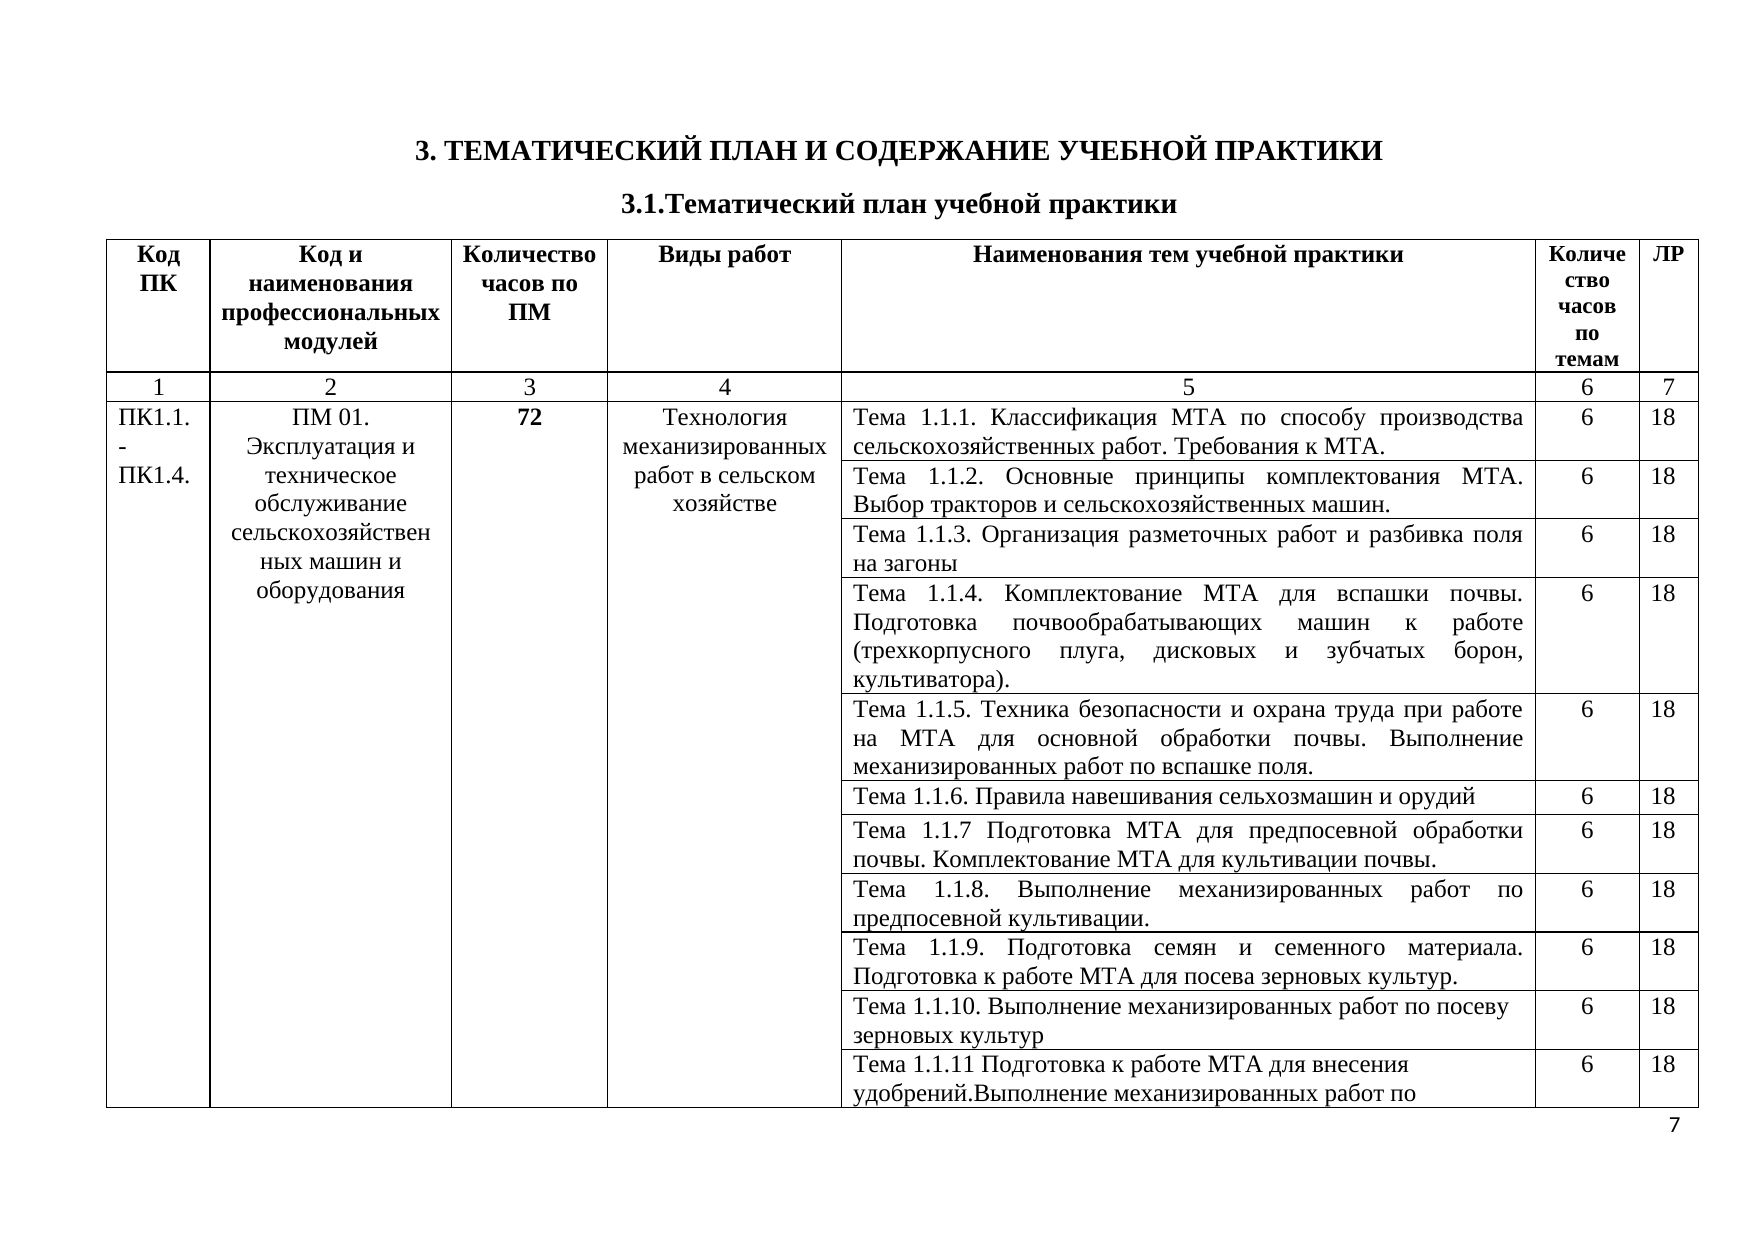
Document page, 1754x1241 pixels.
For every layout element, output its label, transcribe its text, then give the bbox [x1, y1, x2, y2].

table_cell 6 [1536, 874, 1639, 931]
table_cell 6 [1536, 1050, 1639, 1107]
table_cell 5 [842, 373, 1535, 401]
table_header Наименования тем учебной практики [842, 240, 1535, 371]
table_cell Тема 1.1.10. Выполнение механизированных работ по посеву зерновых культур [842, 991, 1535, 1048]
table_cell 4 [608, 373, 841, 401]
table_cell 18 [1640, 694, 1698, 780]
table_cell 6 [1536, 373, 1639, 401]
table_cell Технология механизированных работ в сельском хозяйстве [608, 402, 841, 1107]
table_cell 18 [1640, 874, 1698, 931]
table_cell Тема 1.1.7 Подготовка МТА для предпосевной обработки почвы. Комплектование МТА для культивации почвы. [842, 815, 1535, 873]
table_cell 6 [1536, 781, 1639, 814]
table_cell Тема 1.1.5. Техника безопасности и охрана труда при работе на МТА для основной обработки почвы. Выполнение механизированных работ по вспашке поля. [842, 694, 1535, 780]
table_header Виды работ [608, 240, 841, 371]
table_header Код ПК [107, 240, 209, 371]
table_cell ПМ 01. Эксплуатация и техническое обслуживание сельскохозяйствен ных машин и оборудования [211, 402, 451, 1107]
table_cell ПК1.1.- ПК1.4. [107, 402, 209, 1107]
table_cell 6 [1536, 991, 1639, 1048]
table_cell 18 [1640, 815, 1698, 873]
table_cell 18 [1640, 402, 1698, 460]
text 3. ТЕМАТИЧЕСКИЙ ПЛАН И СОДЕРЖАНИЕ УЧЕБНОЙ ПРАКТИКИ [118, 133, 1680, 166]
table_header Код и наименования профессиональных модулей [211, 240, 451, 371]
table_cell 1 [107, 373, 209, 401]
table_cell Тема 1.1.6. Правила навешивания сельхозмашин и орудий [842, 781, 1535, 814]
table_cell 2 [211, 373, 451, 401]
table_cell 18 [1640, 578, 1698, 693]
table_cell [842, 1050, 1535, 1107]
table_cell Тема 1.1.8. Выполнение механизированных работ по предпосевной культивации. [842, 874, 1535, 931]
table_header Количество часов по ПМ [452, 240, 607, 371]
text 3.1.Тематический план учебной практики [118, 186, 1680, 219]
table_cell 18 [1640, 1050, 1698, 1107]
table_cell Тема 1.1.2. Основные принципы комплектования МТА. Выбор тракторов и сельскохозяйственных машин. [842, 461, 1535, 518]
table_cell 6 [1536, 402, 1639, 460]
table_cell 18 [1640, 461, 1698, 518]
table_cell 18 [1640, 933, 1698, 990]
table_cell 18 [1640, 991, 1698, 1048]
table_cell 6 [1536, 519, 1639, 577]
table_cell 18 [1640, 519, 1698, 577]
table_cell 6 [1536, 933, 1639, 990]
table_cell 6 [1536, 461, 1639, 518]
table_cell 6 [1536, 694, 1639, 780]
table_cell 18 [1640, 781, 1698, 814]
table_header Количество часов по темам [1536, 240, 1639, 371]
table_header ЛР [1640, 240, 1698, 371]
table_cell Тема 1.1.9. Подготовка семян и семенного материала. Подготовка к работе МТА для посева зерновых культур. [842, 933, 1535, 990]
table_cell 72 [452, 402, 607, 1107]
table_cell Тема 1.1.1. Классификация МТА по способу производства сельскохозяйственных работ. Требования к МТА. [842, 402, 1535, 460]
table_cell 6 [1536, 815, 1639, 873]
table_cell 7 [1640, 373, 1698, 401]
table_cell 3 [452, 373, 607, 401]
table_cell Тема 1.1.4. Комплектование МТА для вспашки почвы. Подготовка почвообрабатывающих машин к работе (трехкорпусного плуга, дисковых и зубчатых борон, культиватора). [842, 578, 1535, 693]
table_cell 6 [1536, 578, 1639, 693]
table_cell Тема 1.1.3. Организация разметочных работ и разбивка поля на загоны [842, 519, 1535, 577]
